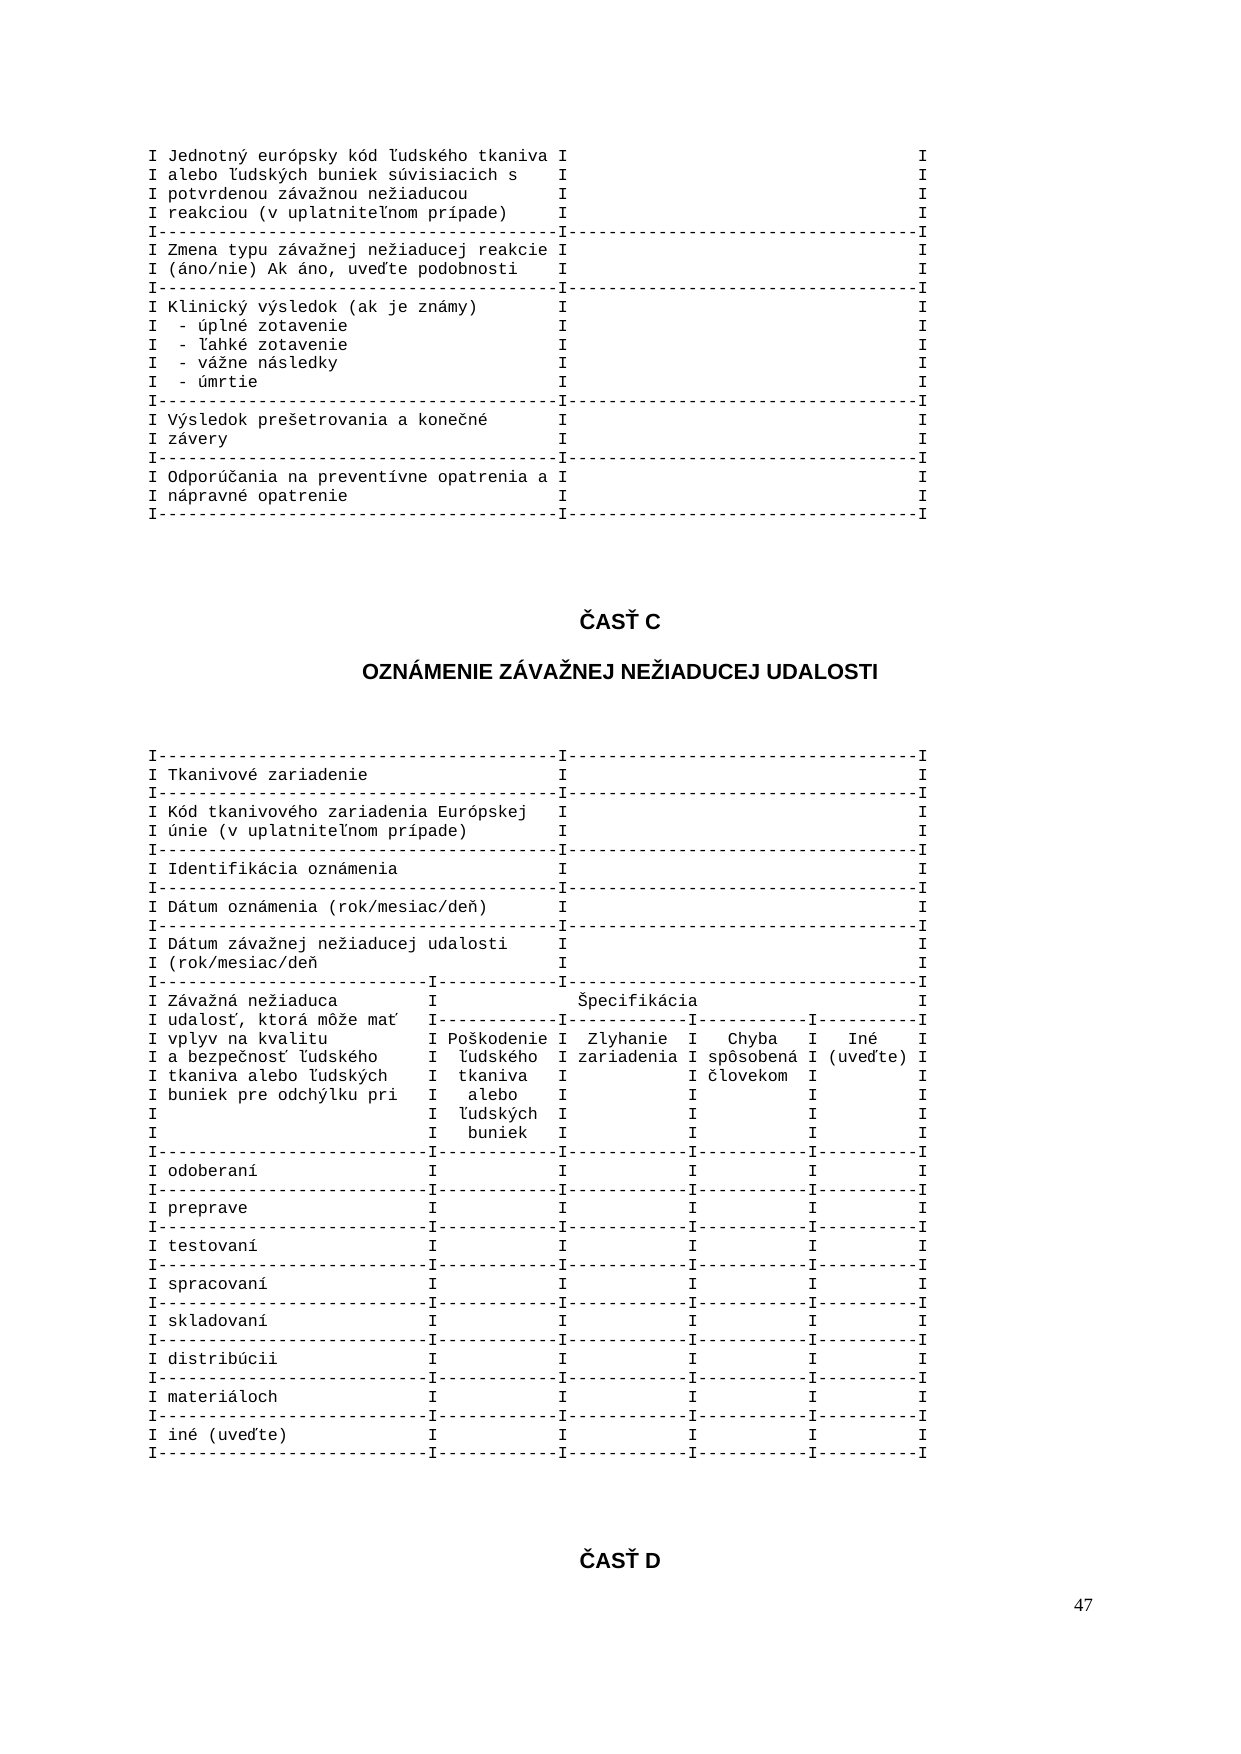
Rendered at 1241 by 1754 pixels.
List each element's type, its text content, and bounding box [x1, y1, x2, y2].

text I Odporúčania na preventívne opatrenia a I I [148, 468, 1092, 487]
text I - úmrtie I I [148, 374, 1092, 393]
text I tkaniva alebo ľudských I tkaniva I I človekom I I [148, 1068, 1092, 1087]
text I---------------------------I------------I------------I-----------I----------I [148, 1143, 1092, 1162]
text ČASŤ C [148, 609, 1092, 634]
text ČASŤ D [148, 1548, 1092, 1573]
text I buniek pre odchýlku pri I alebo I I I I [148, 1087, 1092, 1106]
text I testovaní I I I I I [148, 1238, 1092, 1256]
text I udalosť, ktorá môže mať I------------I------------I-----------I----------I [148, 1011, 1092, 1030]
text I Závažná nežiaduca I Špecifikácia I [148, 992, 1092, 1011]
text I---------------------------I------------I------------I-----------I----------I [148, 1369, 1092, 1388]
text I distribúcii I I I I I [148, 1351, 1092, 1369]
text I---------------------------I------------I------------I-----------I----------I [148, 1445, 1092, 1464]
text I reakciou (v uplatniteľnom prípade) I I [148, 204, 1092, 223]
text I----------------------------------------I-----------------------------------I [148, 842, 1092, 861]
text I----------------------------------------I-----------------------------------I [148, 506, 1092, 525]
text I Jednotný európsky kód ľudského tkaniva I I [148, 148, 1092, 167]
text I---------------------------I------------I------------I-----------I----------I [148, 1181, 1092, 1200]
text I potvrdenou závažnou nežiaducou I I [148, 185, 1092, 204]
text I Dátum oznámenia (rok/mesiac/deň) I I [148, 898, 1092, 917]
text I----------------------------------------I-----------------------------------I [148, 917, 1092, 936]
text I a bezpečnosť ľudského I ľudského I zariadenia I spôsobená I (uveďte) I [148, 1049, 1092, 1068]
text I Kód tkanivového zariadenia Európskej I I [148, 804, 1092, 823]
text I---------------------------I------------I------------I-----------I----------I [148, 1407, 1092, 1426]
text I závery I I [148, 431, 1092, 449]
text I----------------------------------------I-----------------------------------I [148, 223, 1092, 242]
text I----------------------------------------I-----------------------------------I [148, 879, 1092, 898]
text I odoberaní I I I I I [148, 1162, 1092, 1181]
text I alebo ľudských buniek súvisiacich s I I [148, 167, 1092, 185]
text I Dátum závažnej nežiaducej udalosti I I [148, 936, 1092, 955]
text I - vážne následky I I [148, 355, 1092, 374]
text I Zmena typu závažnej nežiaducej reakcie I I [148, 242, 1092, 261]
text I---------------------------I------------I------------I-----------I----------I [148, 1256, 1092, 1275]
text I----------------------------------------I-----------------------------------I [148, 747, 1092, 766]
text I Identifikácia oznámenia I I [148, 861, 1092, 879]
text I spracovaní I I I I I [148, 1275, 1092, 1294]
text I (áno/nie) Ak áno, uveďte podobnosti I I [148, 261, 1092, 280]
text I materiáloch I I I I I [148, 1388, 1092, 1407]
text I----------------------------------------I-----------------------------------I [148, 785, 1092, 804]
text I vplyv na kvalitu I Poškodenie I Zlyhanie I Chyba I Iné I [148, 1030, 1092, 1049]
text I I ľudských I I I I [148, 1106, 1092, 1124]
text I nápravné opatrenie I I [148, 487, 1092, 506]
text I Výsledok prešetrovania a konečné I I [148, 412, 1092, 431]
text I Klinický výsledok (ak je známy) I I [148, 298, 1092, 317]
text I únie (v uplatniteľnom prípade) I I [148, 823, 1092, 842]
text I skladovaní I I I I I [148, 1313, 1092, 1332]
text I---------------------------I------------I-----------------------------------I [148, 974, 1092, 992]
text I - ľahké zotavenie I I [148, 336, 1092, 355]
text I----------------------------------------I-----------------------------------I [148, 449, 1092, 468]
text I Tkanivové zariadenie I I [148, 766, 1092, 785]
text I----------------------------------------I-----------------------------------I [148, 280, 1092, 298]
text I preprave I I I I I [148, 1200, 1092, 1219]
text OZNÁMENIE ZÁVAŽNEJ NEŽIADUCEJ UDALOSTI [148, 659, 1092, 684]
text I iné (uveďte) I I I I I [148, 1426, 1092, 1445]
text I - úplné zotavenie I I [148, 317, 1092, 336]
text I I buniek I I I I [148, 1124, 1092, 1143]
text I---------------------------I------------I------------I-----------I----------I [148, 1294, 1092, 1313]
text I---------------------------I------------I------------I-----------I----------I [148, 1332, 1092, 1351]
text I---------------------------I------------I------------I-----------I----------I [148, 1219, 1092, 1238]
text I (rok/mesiac/deň I I [148, 955, 1092, 974]
text I----------------------------------------I-----------------------------------I [148, 393, 1092, 412]
